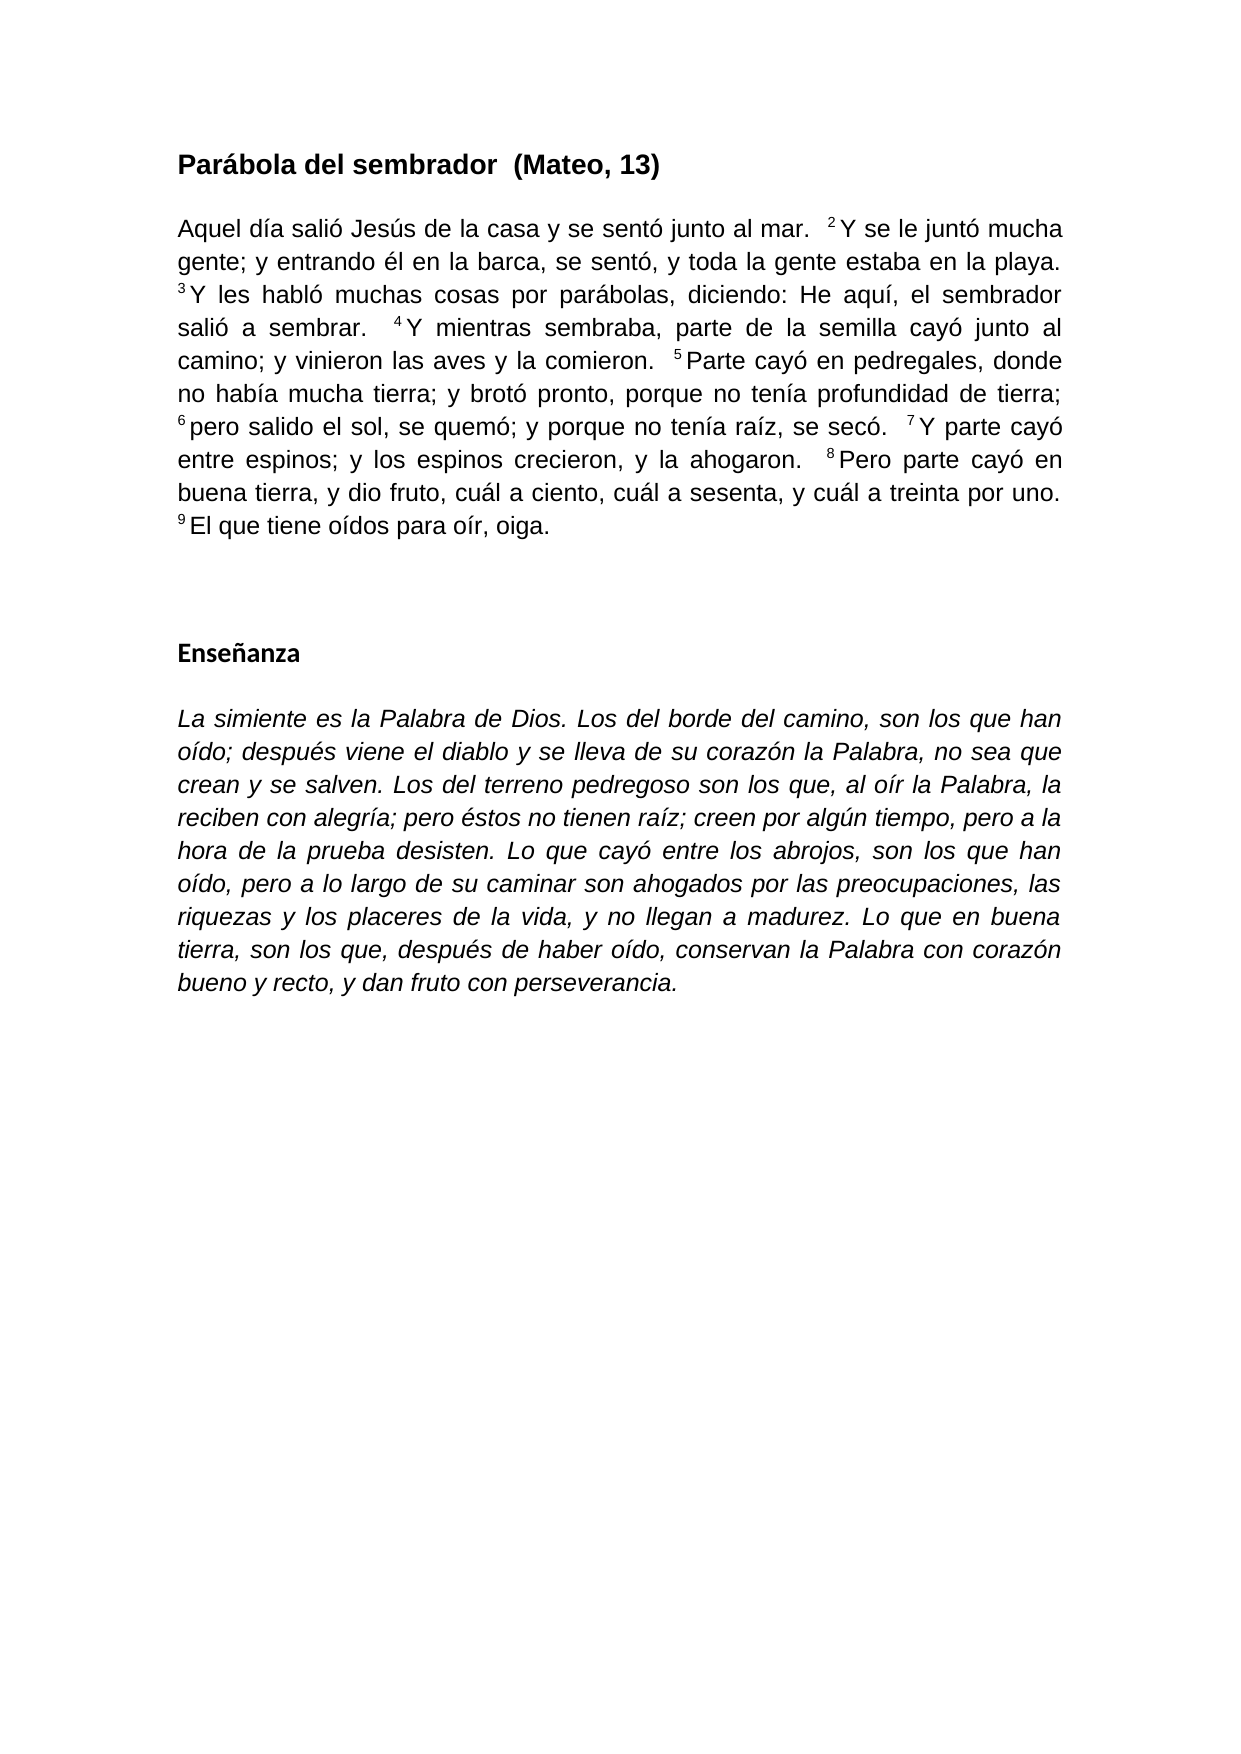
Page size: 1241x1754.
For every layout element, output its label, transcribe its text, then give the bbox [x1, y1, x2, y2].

text Enseñanza [177, 636, 1063, 670]
text Aquel día salió Jesús de la casa y se sentó junto al mar. 2 Y se le juntó mucha gente; y entrando él en la barca, se sentó, y toda la gente estaba en la playa. 3 Y les habló muchas cosas por parábolas, diciendo: He aquí, el sembrador salió a sembrar. 4 Y mientras sembraba, parte de la semilla cayó junto al camino; y vinieron las aves y la comieron. 5 Parte cayó en pedregales, donde no había mucha tierra; y brotó pronto, porque no tenía profundidad de tierra; 6 pero salido el sol, se quemó; y porque no tenía raíz, se secó. 7 Y parte cayó entre espinos; y los espinos crecieron, y la ahogaron. 8 Pero parte cayó en buena tierra, y dio fruto, cuál a ciento, cuál a sesenta, y cuál a treinta por uno. 9 El que tiene oídos para oír, oiga. [177, 214, 1063, 540]
text La simiente es la Palabra de Dios. Los del borde del camino, son los que han oído; después viene el diablo y se lleva de su corazón la Palabra, no sea que crean y se salven. Los del terreno pedregoso son los que, al oír la Palabra, la reciben con alegría; pero éstos no tienen raíz; creen por algún tiempo, pero a la hora de la prueba desisten. Lo que cayó entre los abrojos, son los que han oído, pero a lo largo de su caminar son ahogados por las preocupaciones, las riquezas y los placeres de la vida, y no llegan a madurez. Lo que en buena tierra, son los que, después de haber oído, conservan la Palabra con corazón bueno y recto, y dan fruto con perseverancia. [177, 704, 1063, 997]
text Parábola del sembrador (Mateo, 13) [177, 148, 1063, 180]
